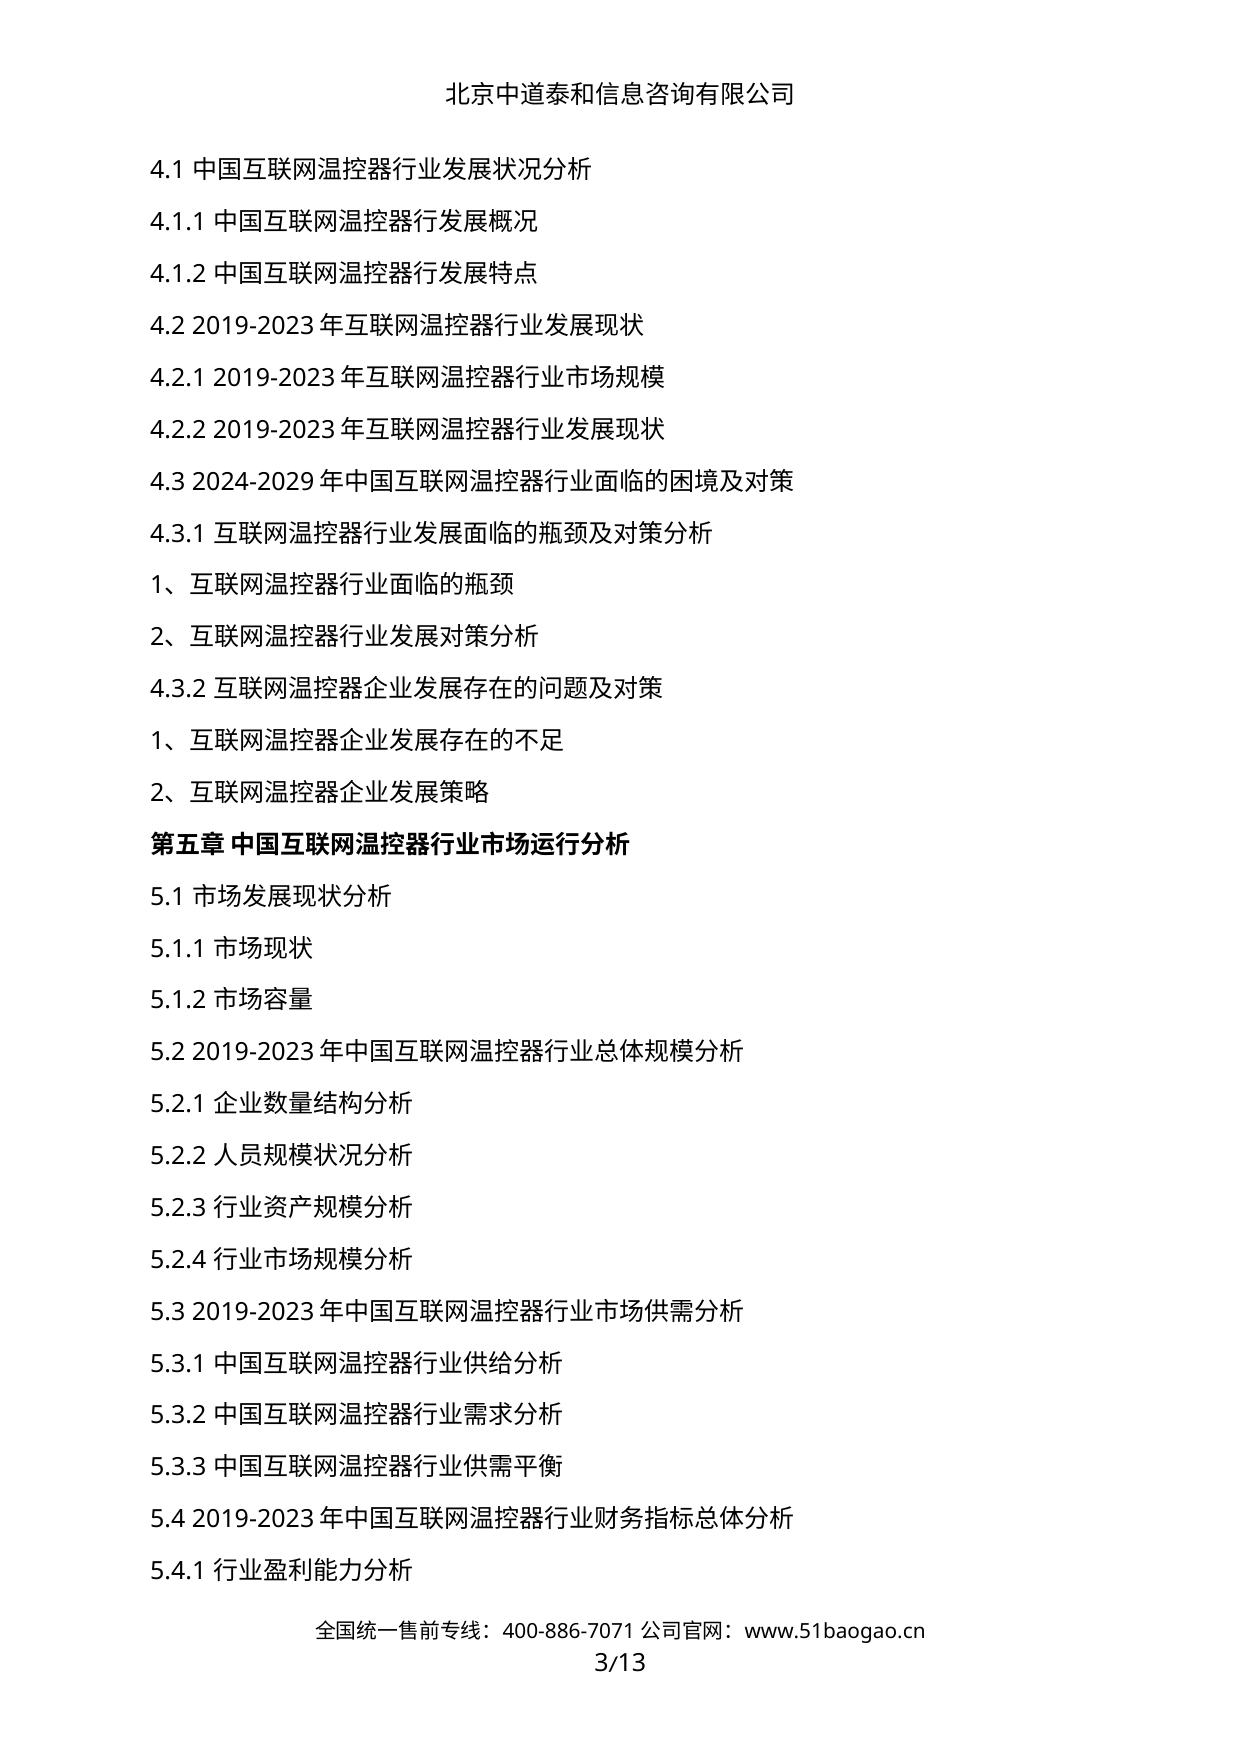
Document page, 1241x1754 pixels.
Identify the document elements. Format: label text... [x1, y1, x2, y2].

text 5.1 市场发展现状分析 [150, 876, 1090, 912]
text 1、互联网温控器企业发展存在的不足 [150, 721, 1090, 757]
text 5.4 2019-2023年中国互联网温控器行业财务指标总体分析 [150, 1499, 1090, 1535]
text 5.2.1 企业数量结构分析 [150, 1084, 1090, 1120]
text 4.2 2019-2023年互联网温控器行业发展现状 [150, 306, 1090, 342]
text 5.2.4 行业市场规模分析 [150, 1239, 1090, 1276]
text 5.3.1 中国互联网温控器行业供给分析 [150, 1343, 1090, 1379]
text 5.1.1 市场现状 [150, 928, 1090, 964]
text 5.2 2019-2023年中国互联网温控器行业总体规模分析 [150, 1032, 1090, 1068]
text 第五章 中国互联网温控器行业市场运行分析 [150, 824, 1090, 861]
text 5.3 2019-2023年中国互联网温控器行业市场供需分析 [150, 1291, 1090, 1327]
text 2、互联网温控器行业发展对策分析 [150, 617, 1090, 653]
text 5.3.3 中国互联网温控器行业供需平衡 [150, 1447, 1090, 1483]
text 5.4.1 行业盈利能力分析 [150, 1551, 1090, 1587]
text 4.1.2 中国互联网温控器行发展特点 [150, 254, 1090, 290]
text 2、互联网温控器企业发展策略 [150, 772, 1090, 809]
text 5.2.2 人员规模状况分析 [150, 1136, 1090, 1172]
text 5.1.2 市场容量 [150, 980, 1090, 1016]
text 4.2.1 2019-2023年互联网温控器行业市场规模 [150, 357, 1090, 394]
text 5.3.2 中国互联网温控器行业需求分析 [150, 1395, 1090, 1431]
text 5.2.3 行业资产规模分析 [150, 1187, 1090, 1224]
text 4.2.2 2019-2023年互联网温控器行业发展现状 [150, 409, 1090, 446]
text 4.3.1 互联网温控器行业发展面临的瓶颈及对策分析 [150, 513, 1090, 549]
text 4.1.1 中国互联网温控器行发展概况 [150, 202, 1090, 238]
text 4.1 中国互联网温控器行业发展状况分析 [150, 150, 1090, 186]
text 1、互联网温控器行业面临的瓶颈 [150, 565, 1090, 601]
text 4.3.2 互联网温控器企业发展存在的问题及对策 [150, 669, 1090, 705]
text 4.3 2024-2029年中国互联网温控器行业面临的困境及对策 [150, 461, 1090, 497]
